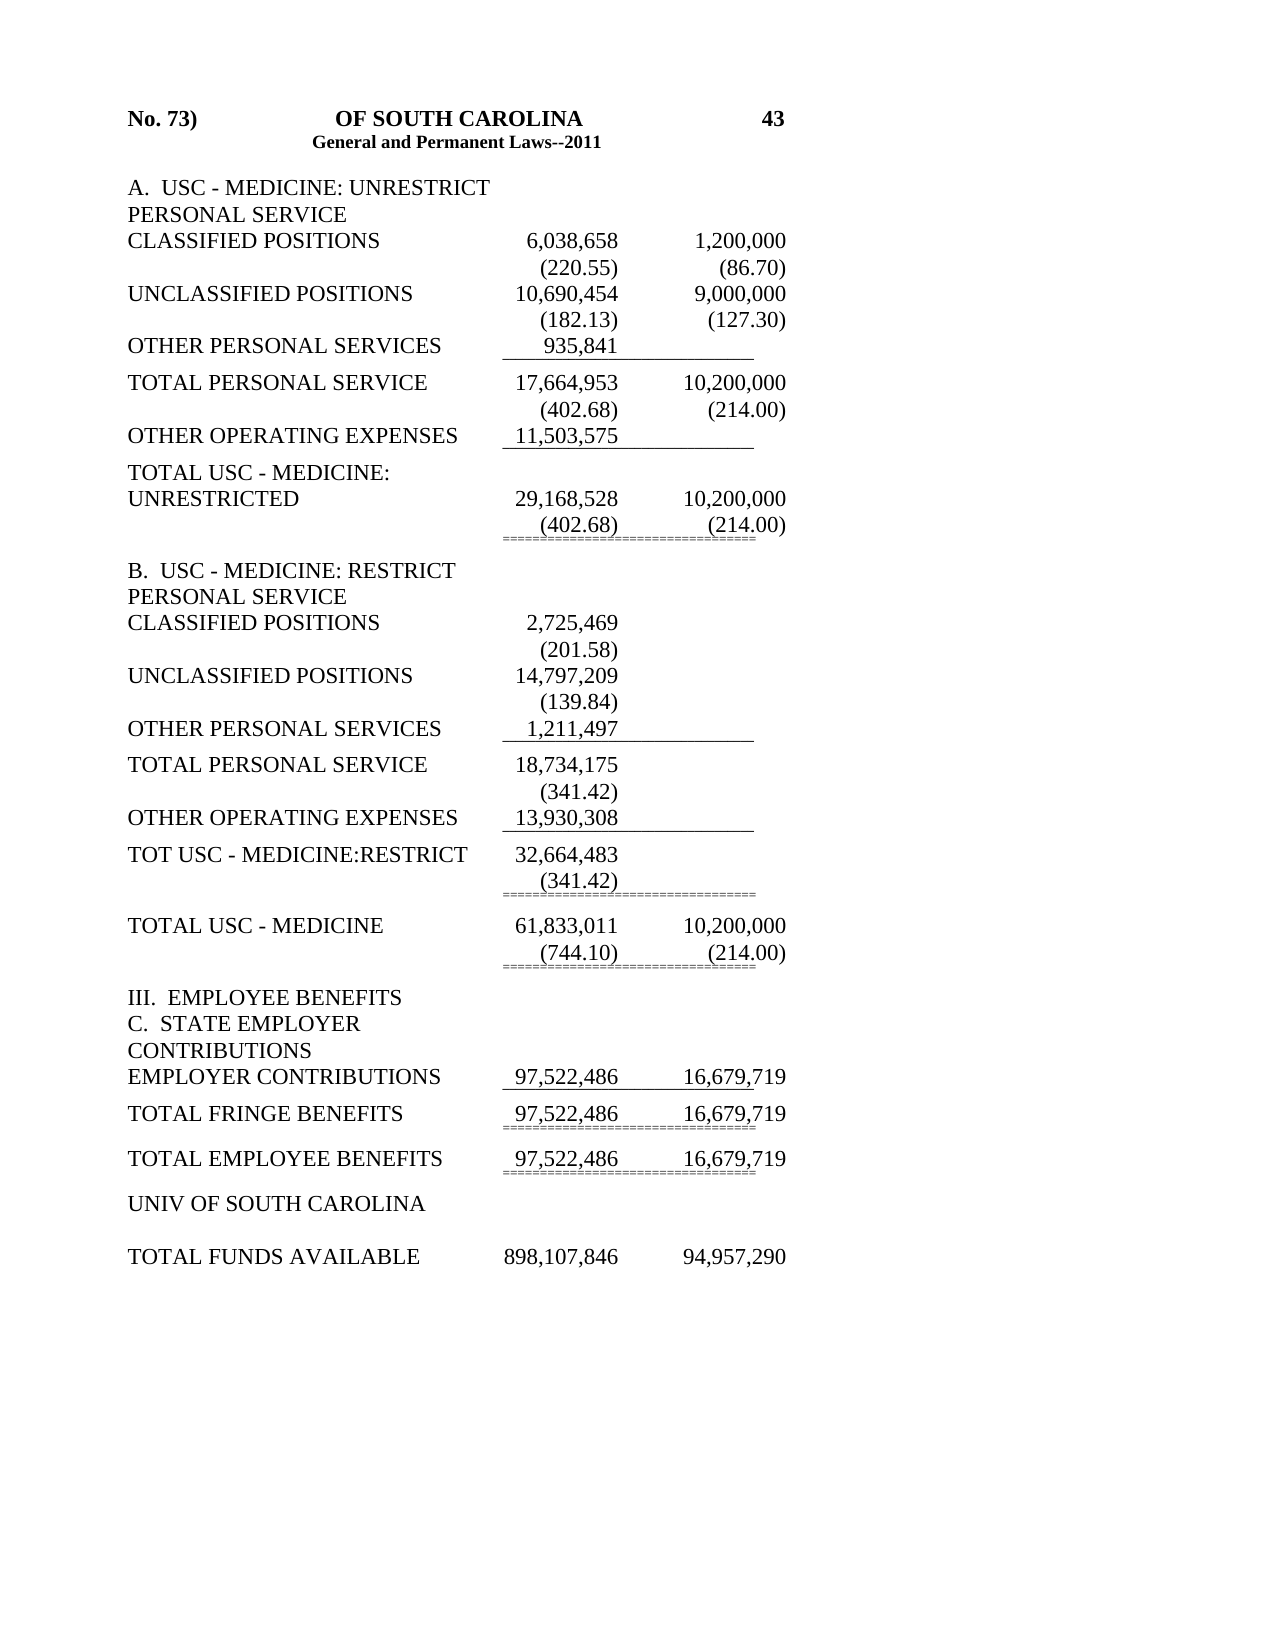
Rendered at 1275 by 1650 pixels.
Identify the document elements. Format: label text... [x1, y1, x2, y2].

text TOTAL USC - MEDICINE 61,833,011 10,200,000 [127, 912, 786, 939]
text (201.58) [127, 636, 786, 662]
text (182.13) (127.30) [127, 306, 786, 333]
text CLASSIFIED POSITIONS 2,725,469 [127, 609, 786, 636]
text OTHER PERSONAL SERVICES 935,841 [127, 333, 786, 359]
text PERSONAL SERVICE [127, 201, 786, 227]
text ================================== [127, 1126, 786, 1145]
text TOTAL FRINGE BENEFITS 97,522,486 16,679,719 [127, 1100, 786, 1126]
text TOTAL EMPLOYEE BENEFITS 97,522,486 16,679,719 [127, 1145, 786, 1171]
text OTHER OPERATING EXPENSES 13,930,308 [127, 804, 786, 831]
text ================================== [127, 538, 786, 557]
text (744.10) (214.00) [127, 939, 786, 965]
text (402.68) (214.00) [127, 396, 786, 422]
text CLASSIFIED POSITIONS 6,038,658 1,200,000 [127, 227, 786, 253]
text (341.42) [127, 778, 786, 804]
text TOTAL FUNDS AVAILABLE 898,107,846 94,957,290 [127, 1243, 786, 1269]
text (402.68) (214.00) [127, 512, 786, 538]
text B. USC - MEDICINE: RESTRICT [127, 557, 786, 583]
text (139.84) [127, 688, 786, 715]
text C. STATE EMPLOYER [127, 1010, 786, 1037]
text CONTRIBUTIONS [127, 1037, 786, 1063]
text UNRESTRICTED 29,168,528 10,200,000 [127, 485, 786, 512]
text III. EMPLOYEE BENEFITS [127, 984, 786, 1010]
text TOTAL PERSONAL SERVICE 17,664,953 10,200,000 [127, 369, 786, 396]
text EMPLOYER CONTRIBUTIONS 97,522,486 16,679,719 [127, 1063, 786, 1089]
text ================================== [127, 965, 786, 984]
text (341.42) [127, 867, 786, 894]
text ================================== [127, 894, 786, 912]
text TOT USC - MEDICINE:RESTRICT 32,664,483 [127, 841, 786, 867]
text UNCLASSIFIED POSITIONS 14,797,209 [127, 662, 786, 688]
text UNIV OF SOUTH CAROLINA [127, 1190, 786, 1216]
text UNCLASSIFIED POSITIONS 10,690,454 9,000,000 [127, 280, 786, 306]
text OTHER OPERATING EXPENSES 11,503,575 [127, 422, 786, 448]
text (220.55) (86.70) [127, 253, 786, 280]
text OTHER PERSONAL SERVICES 1,211,497 [127, 715, 786, 741]
text TOTAL USC - MEDICINE: [127, 459, 786, 485]
text ================================== [127, 1171, 786, 1190]
text A. USC - MEDICINE: UNRESTRICT [127, 174, 786, 201]
text PERSONAL SERVICE [127, 583, 786, 609]
text TOTAL PERSONAL SERVICE 18,734,175 [127, 752, 786, 778]
